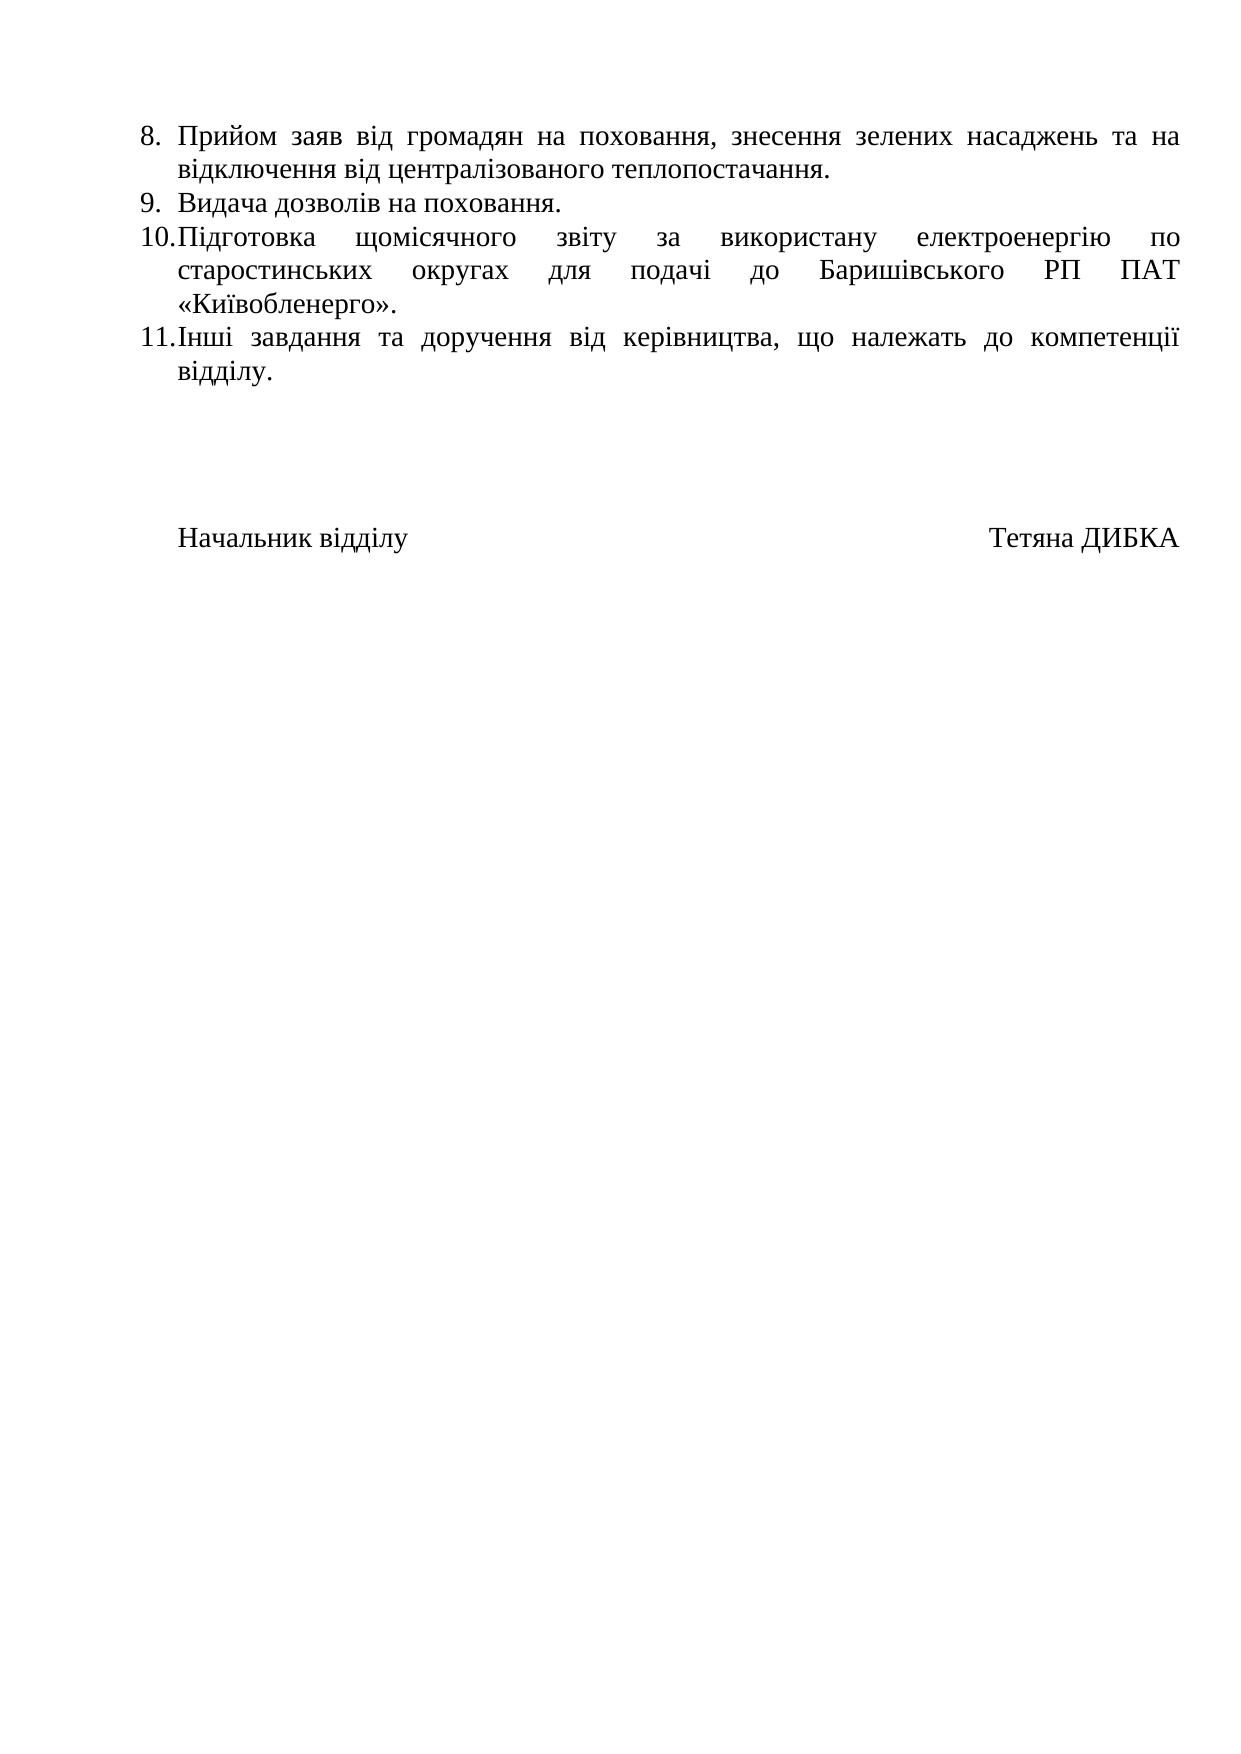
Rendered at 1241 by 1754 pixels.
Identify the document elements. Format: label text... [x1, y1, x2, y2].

list Прийом заяв від громадян на поховання, знесення зелених насаджень та на відключення від централізованого теплопостачання. [140, 118, 1181, 185]
list Начальник відділу Тетяна ДИБКА [177, 521, 1181, 554]
list Підготовка щомісячного звіту за використану електроенергію по старостинських округах для подачі до Баришівського РП ПАТ «Київобленерго». [140, 219, 1181, 319]
list Видача дозволів на поховання. [140, 185, 1181, 219]
list Інші завдання та доручення від керівництва, що належать до компетенції відділу. [140, 319, 1181, 386]
